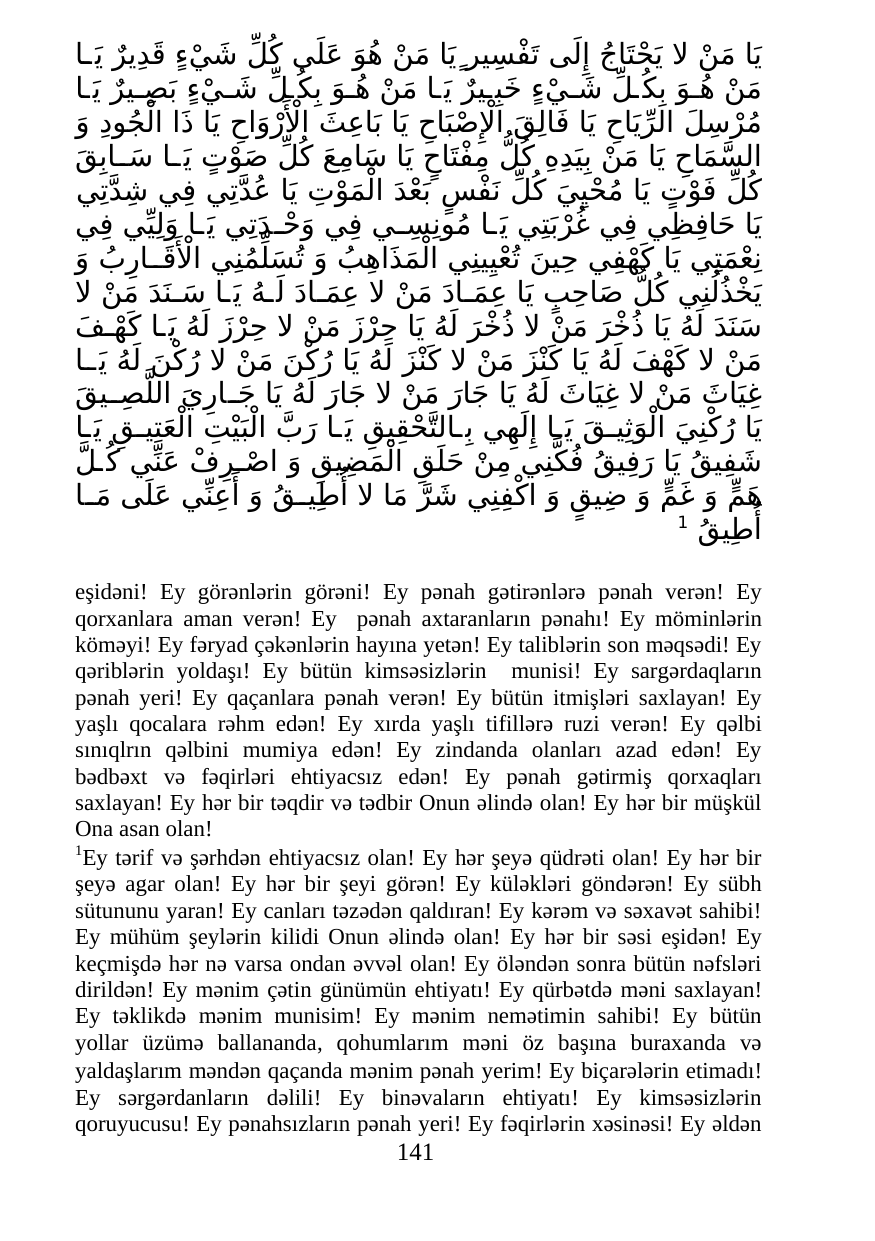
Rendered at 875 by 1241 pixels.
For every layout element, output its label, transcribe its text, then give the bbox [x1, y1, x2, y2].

text يَا مَنْ لا يَحْتَاجُ إِلَى تَفْسِير ٍيَا مَنْ هُوَ عَلَى كُلِّ شَيْ‏ءٍ قَدِيرٌ يَا مَنْ هُوَ بِكُلِّ شَيْ‏ءٍ خَبِيرٌ يَا مَنْ هُوَ بِكُلِّ شَيْ‏ءٍ بَصِيرٌ يَا مُرْسِلَ الرِّيَاحِ يَا فَالِقَ الْإِصْبَاحِ يَا بَاعِثَ الْأَرْوَاحِ يَا ذَا الْجُودِ وَ السَّمَاحِ يَا مَنْ بِيَدِهِ كُلُّ مِفْتَاحٍ يَا سَامِعَ كُلِّ صَوْتٍ يَا سَابِقَ كُلِّ فَوْتٍ يَا مُحْيِيَ كُلِّ نَفْسٍ بَعْدَ الْمَوْتِ يَا عُدَّتِي فِي شِدَّتِي يَا حَافِظِي فِي غُرْبَتِي يَا مُونِسِي فِي وَحْدَتِي يَا وَلِيِّي فِي نِعْمَتِي يَا كَهْفِي حِينَ تُعْيِينِي الْمَذَاهِبُ وَ تُسَلِّمُنِي الْأَقَارِبُ وَ يَخْذُلُنِي كُلُّ صَاحِبٍ يَا عِمَادَ مَنْ لا عِمَادَ لَهُ يَا سَنَدَ مَنْ لا سَنَدَ لَهُ يَا ذُخْرَ مَنْ لا ذُخْرَ لَهُ يَا حِرْزَ مَنْ لا حِرْزَ لَهُ يَا كَهْفَ مَنْ لا كَهْفَ لَهُ يَا كَنْزَ مَنْ لا كَنْزَ لَهُ يَا رُكْنَ مَنْ لا رُكْنَ لَهُ يَا غِيَاثَ مَنْ لا غِيَاثَ لَهُ يَا جَارَ مَنْ لا جَارَ لَهُ يَا جَارِيَ اللَّصِيقَ يَا رُكْنِيَ الْوَثِيقَ يَا إِلَهِي بِالتَّحْقِيقِ يَا رَبَّ الْبَيْتِ الْعَتِيقِ يَا شَفِيقُ يَا رَفِيقُ فُكَّنِي مِنْ حَلَقِ الْمَضِيقِ وَ اصْرِفْ عَنِّي كُلَّ هَمٍّ وَ غَمٍّ وَ ضِيقٍ وَ اكْفِنِي شَرَّ مَا لا أُطِيقُ وَ أَعِنِّي عَلَى مَا أُطِيقُ [75, 37, 762, 547]
